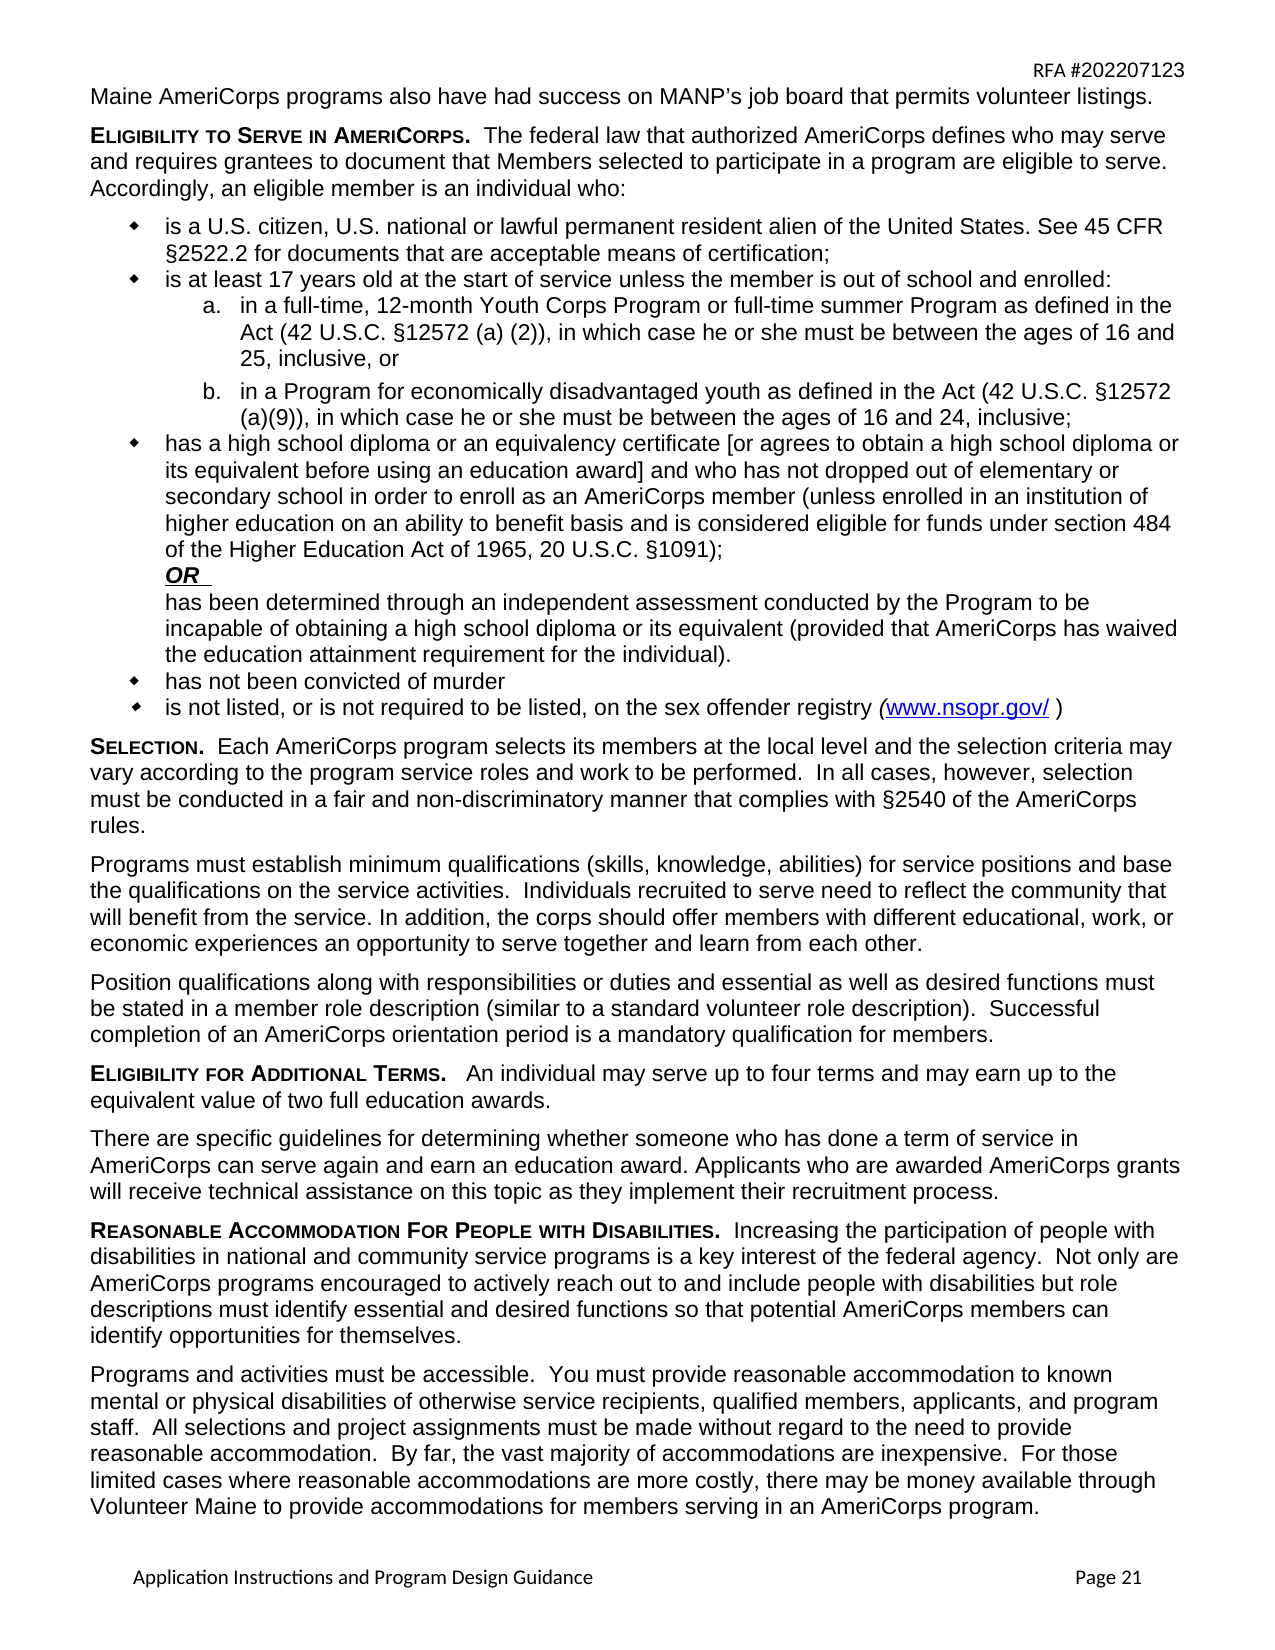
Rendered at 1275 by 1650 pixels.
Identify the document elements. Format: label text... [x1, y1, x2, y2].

list has a high school diploma or an equivalency certificate [or agrees to obtain a high school diploma or its equivalent before using an education award] and who has not dropped out of elementary or secondary school in order to enroll as an AmeriCorps member (unless enrolled in an institution of higher education on an ability to benefit basis and is considered eligible for funds under section 484 of the Higher Education Act of 1965, 20 U.S.C. §1091); OR has been determined through an independent assessment conducted by the Program to be incapable of obtaining a high school diploma or its equivalent (provided that AmeriCorps has waived the education attainment requirement for the individual). [127, 430, 1185, 668]
text Eligibility to Serve in AmeriCorps. The federal law that authorized AmeriCorps defines who may serve and requires grantees to document that Members selected to participate in a program are eligible to serve. Accordingly, an eligible member is an individual who: [90, 122, 1185, 201]
text Programs and activities must be accessible. You must provide reasonable accommodation to known mental or physical disabilities of otherwise service recipients, qualified members, applicants, and program staff. All selections and project assignments must be made without regard to the need to provide reasonable accommodation. By far, the vast majority of accommodations are inexpensive. For those limited cases where reasonable accommodations are more costly, there may be money available through Volunteer Maine to provide accommodations for members serving in an AmeriCorps program. [90, 1361, 1185, 1519]
text Reasonable Accommodation For People with Disabilities. Increasing the participation of people with disabilities in national and community service programs is a key interest of the federal agency. Not only are AmeriCorps programs encouraged to actively reach out to and include people with disabilities but role descriptions must identify essential and desired functions so that potential AmeriCorps members can identify opportunities for themselves. [90, 1217, 1185, 1349]
list is a U.S. citizen, U.S. national or lawful permanent resident alien of the United States. See 45 CFR §2522.2 for documents that are acceptable means of certification; [127, 213, 1185, 266]
list in a full-time, 12-month Youth Corps Program or full-time summer Program as defined in the Act (42 U.S.C. §12572 (a) (2)), in which case he or she must be between the ages of 16 and 25, inclusive, or [202, 292, 1185, 371]
list has not been convicted of murder [127, 668, 1185, 694]
text Eligibility for Additional Terms. An individual may serve up to four terms and may earn up to the equivalent value of two full education awards. [90, 1060, 1185, 1113]
text Selection. Each AmeriCorps program selects its members at the local level and the selection criteria may vary according to the program service roles and work to be performed. In all cases, however, selection must be conducted in a fair and non-discriminatory manner that complies with §2540 of the AmeriCorps rules. [90, 733, 1185, 838]
list is not listed, or is not required to be listed, on the sex offender registry (www.nsopr.gov/ ) [127, 694, 1185, 720]
list is at least 17 years old at the start of service unless the member is out of school and enrolled: [127, 266, 1185, 292]
text Programs must establish minimum qualifications (skills, knowledge, abilities) for service positions and base the qualifications on the service activities. Individuals recruited to serve need to reflect the community that will benefit from the service. In addition, the corps should offer members with different educational, work, or economic experiences an opportunity to serve together and learn from each other. [90, 851, 1185, 956]
list in a Program for economically disadvantaged youth as defined in the Act (42 U.S.C. §12572 (a)(9)), in which case he or she must be between the ages of 16 and 24, inclusive; [202, 378, 1185, 430]
text Position qualifications along with responsibilities or duties and essential as well as desired functions must be stated in a member role description (similar to a standard volunteer role description). Successful completion of an AmeriCorps orientation period is a mandatory qualification for members. [90, 969, 1185, 1048]
text Maine AmeriCorps programs also have had success on MANP’s job board that permits volunteer listings. [90, 83, 1185, 109]
text There are specific guidelines for determining whether someone who has done a term of service in AmeriCorps can serve again and earn an education award. Applicants who are awarded AmeriCorps grants will receive technical assistance on this topic as they implement their recruitment process. [90, 1125, 1185, 1204]
